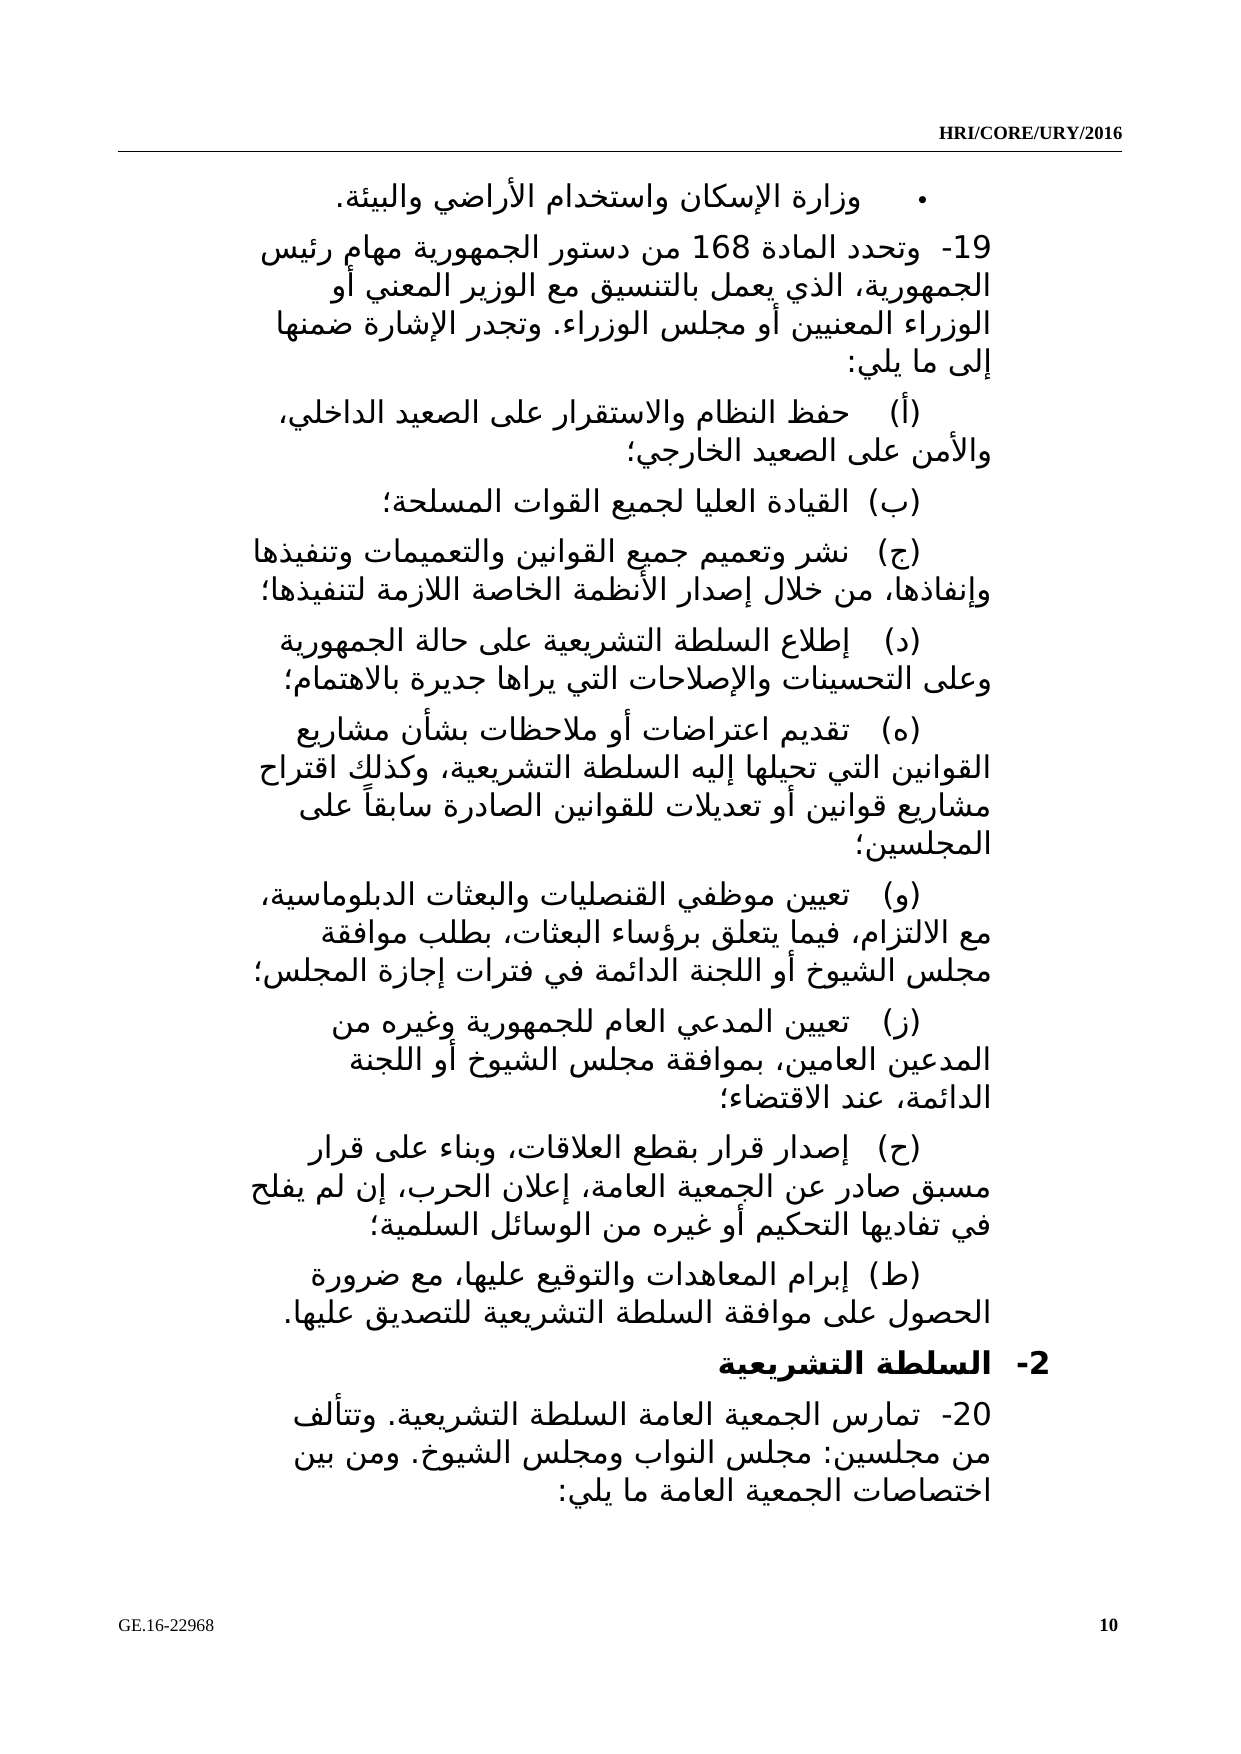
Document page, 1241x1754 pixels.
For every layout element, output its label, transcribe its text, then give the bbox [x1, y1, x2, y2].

text 19- وتحدد المادة 168 من دستور الجمهورية مهام رئيس الجمهورية، الذي يعمل بالتنسيق مع الوزير المعني أو الوزراء المعنيين أو مجلس الوزراء. وتجدر الإشارة ضمنها إلى ما يلي: [248, 228, 992, 380]
text (ب) القيادة العليا لجميع القوات المسلحة؛ [248, 482, 992, 520]
text 2- السلطة التشريعية [248, 1344, 1122, 1382]
text (ط) إبرام المعاهدات والتوقيع عليها، مع ضرورة الحصول على موافقة السلطة التشريعية للتصديق عليها. [248, 1255, 992, 1332]
text (ه) تقديم اعتراضات أو ملاحظات بشأن مشاريع القوانين التي تحيلها إليه السلطة التشريعية، وكذلك اقتراح مشاريع قوانين أو تعديلات للقوانين الصادرة سابقاً على المجلسين؛ [248, 710, 992, 862]
text (أ) حفظ النظام والاستقرار على الصعيد الداخلي، والأمن على الصعيد الخارجي؛ [248, 393, 992, 469]
text (و) تعيين موظفي القنصليات والبعثات الدبلوماسية، مع الالتزام، فيما يتعلق برؤساء البعثات، بطلب موافقة مجلس الشيوخ أو اللجنة الدائمة في فترات إجازة المجلس؛ [248, 875, 992, 989]
text وزارة الإسكان واستخدام الأراضي والبيئة. [118, 177, 919, 215]
text (د) إطلاع السلطة التشريعية على حالة الجمهورية وعلى التحسينات والإصلاحات التي يراها جديرة بالاهتمام؛ [248, 621, 992, 697]
text (ج) نشر وتعميم جميع القوانين والتعميمات وتنفيذها وإنفاذها، من خلال إصدار الأنظمة الخاصة اللازمة لتنفيذها؛ [248, 532, 992, 608]
text (ح) إصدار قرار بقطع العلاقات، وبناء على قرار مسبق صادر عن الجمعية العامة، إعلان الحرب، إن لم يفلح في تفاديها التحكيم أو غيره من الوسائل السلمية؛ [248, 1128, 992, 1243]
text (ز) تعيين المدعي العام للجمهورية وغيره من المدعين العامين، بموافقة مجلس الشيوخ أو اللجنة الدائمة، عند الاقتضاء؛ [248, 1002, 992, 1116]
text 20- تمارس الجمعية العامة السلطة التشريعية. وتتألف من مجلسين: مجلس النواب ومجلس الشيوخ. ومن بين اختصاصات الجمعية العامة ما يلي: [248, 1395, 992, 1509]
